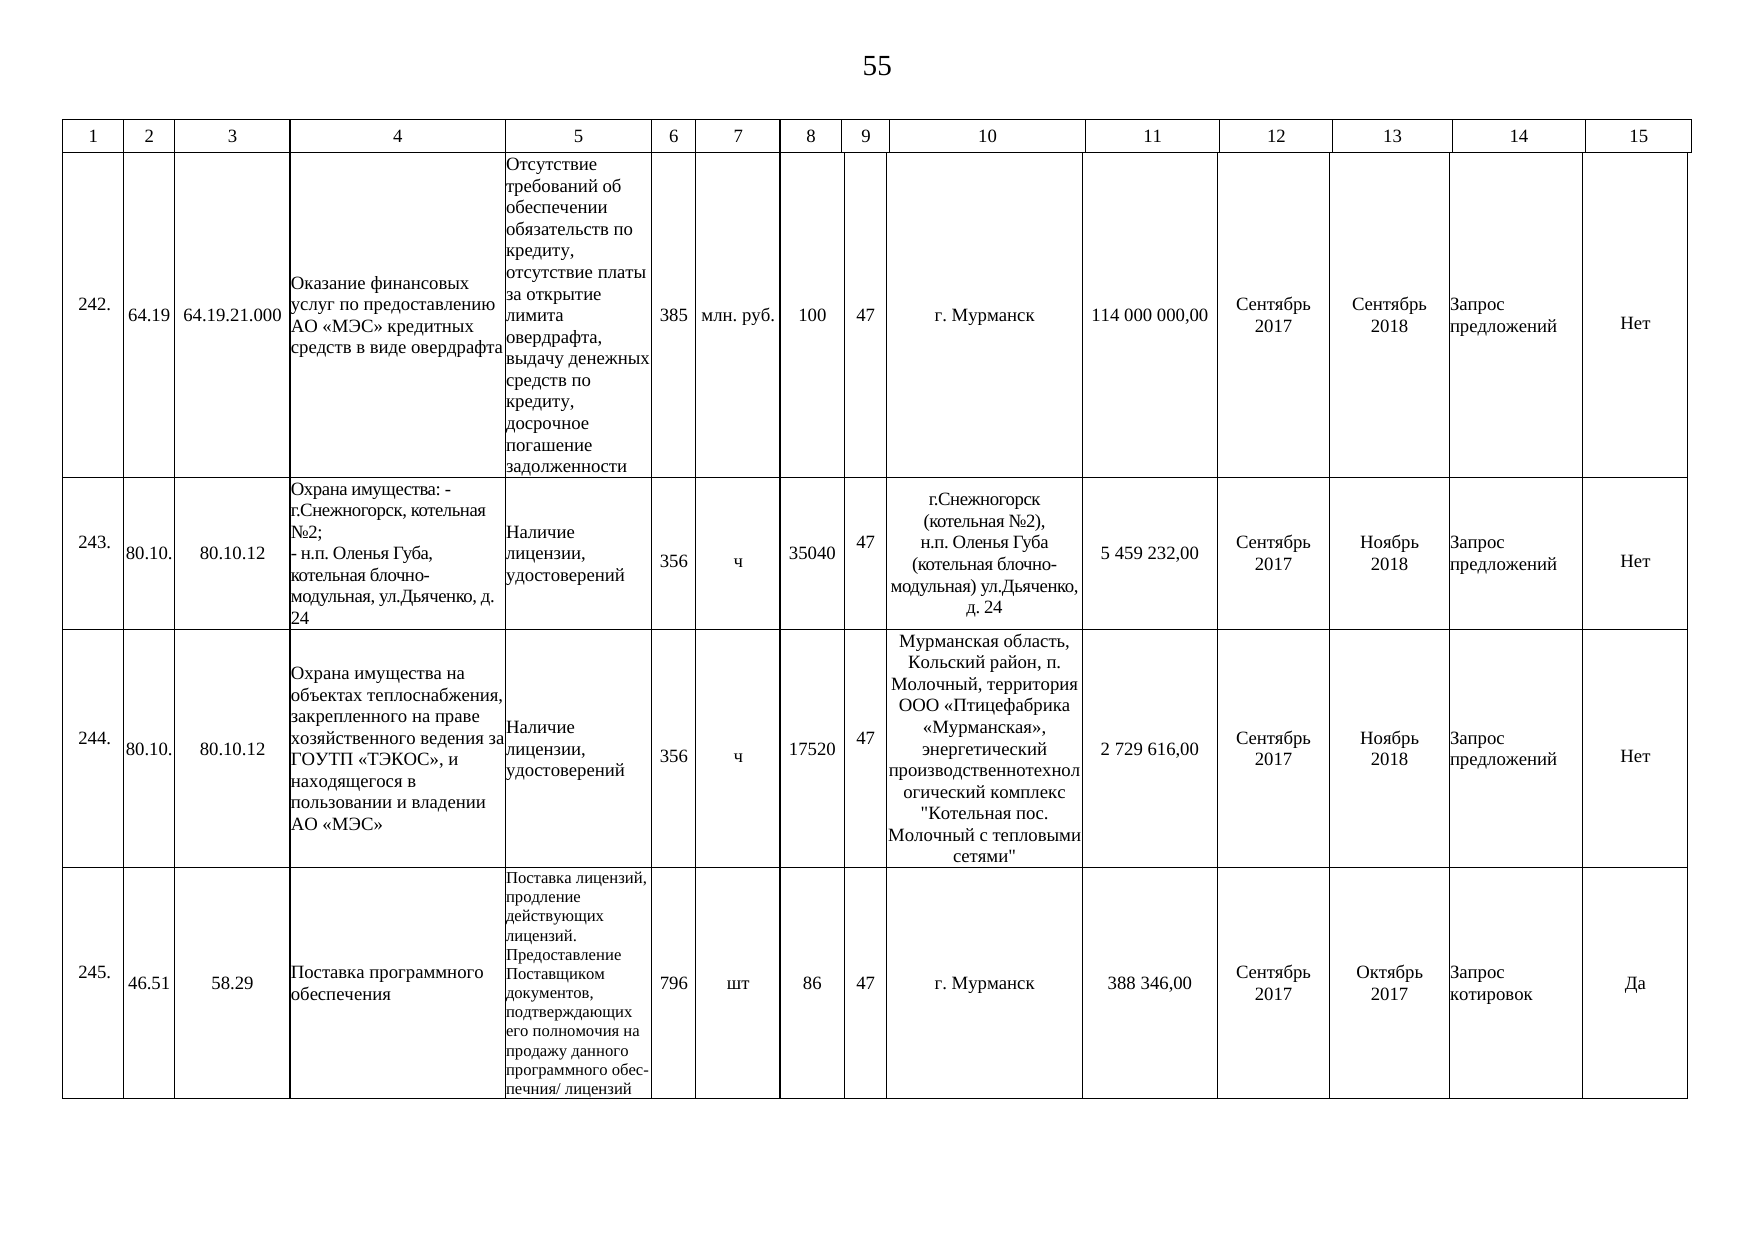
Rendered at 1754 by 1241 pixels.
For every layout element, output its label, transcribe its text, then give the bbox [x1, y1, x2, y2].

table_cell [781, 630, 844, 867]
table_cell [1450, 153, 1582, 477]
table_header 13 [1333, 120, 1452, 152]
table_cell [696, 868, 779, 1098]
table_header 2 [124, 120, 174, 152]
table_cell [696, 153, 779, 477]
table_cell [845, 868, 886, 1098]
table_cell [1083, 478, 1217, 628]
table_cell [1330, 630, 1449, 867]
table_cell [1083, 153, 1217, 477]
table_header 14 [1453, 120, 1585, 152]
table_header 12 [1220, 120, 1332, 152]
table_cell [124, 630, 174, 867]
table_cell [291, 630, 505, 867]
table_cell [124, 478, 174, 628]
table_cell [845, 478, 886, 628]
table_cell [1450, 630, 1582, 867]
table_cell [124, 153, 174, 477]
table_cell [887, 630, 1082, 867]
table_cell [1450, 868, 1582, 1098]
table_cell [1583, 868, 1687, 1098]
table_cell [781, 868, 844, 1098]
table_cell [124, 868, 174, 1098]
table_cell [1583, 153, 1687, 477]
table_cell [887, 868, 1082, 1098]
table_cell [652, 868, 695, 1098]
table_header 9 [842, 120, 889, 152]
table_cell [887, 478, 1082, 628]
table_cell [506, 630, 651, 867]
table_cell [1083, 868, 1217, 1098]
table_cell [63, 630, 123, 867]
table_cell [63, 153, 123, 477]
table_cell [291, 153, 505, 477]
table_header 4 [291, 120, 505, 152]
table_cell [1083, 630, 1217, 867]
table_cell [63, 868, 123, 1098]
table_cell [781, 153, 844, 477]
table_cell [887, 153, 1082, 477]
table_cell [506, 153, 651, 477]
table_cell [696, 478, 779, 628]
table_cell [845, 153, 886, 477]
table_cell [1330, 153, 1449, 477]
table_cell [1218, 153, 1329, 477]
table_header 3 [175, 120, 289, 152]
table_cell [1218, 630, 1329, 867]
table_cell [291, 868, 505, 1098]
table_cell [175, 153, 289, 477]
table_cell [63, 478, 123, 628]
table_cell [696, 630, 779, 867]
table_header 1 [63, 120, 123, 152]
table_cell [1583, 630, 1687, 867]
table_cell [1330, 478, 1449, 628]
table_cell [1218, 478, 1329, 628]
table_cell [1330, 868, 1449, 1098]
table_header 7 [696, 120, 779, 152]
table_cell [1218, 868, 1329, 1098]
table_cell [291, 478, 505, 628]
table_header 6 [652, 120, 695, 152]
table_header 5 [506, 120, 651, 152]
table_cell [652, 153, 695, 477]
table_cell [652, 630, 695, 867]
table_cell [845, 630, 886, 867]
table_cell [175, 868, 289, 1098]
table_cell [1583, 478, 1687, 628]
table_header 8 [781, 120, 841, 152]
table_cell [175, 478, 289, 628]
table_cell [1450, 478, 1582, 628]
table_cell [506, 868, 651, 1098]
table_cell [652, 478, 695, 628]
table_header 10 [890, 120, 1085, 152]
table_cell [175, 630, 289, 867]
table_header 11 [1086, 120, 1219, 152]
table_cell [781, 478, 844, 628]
table_header 15 [1586, 120, 1691, 152]
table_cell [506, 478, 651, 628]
